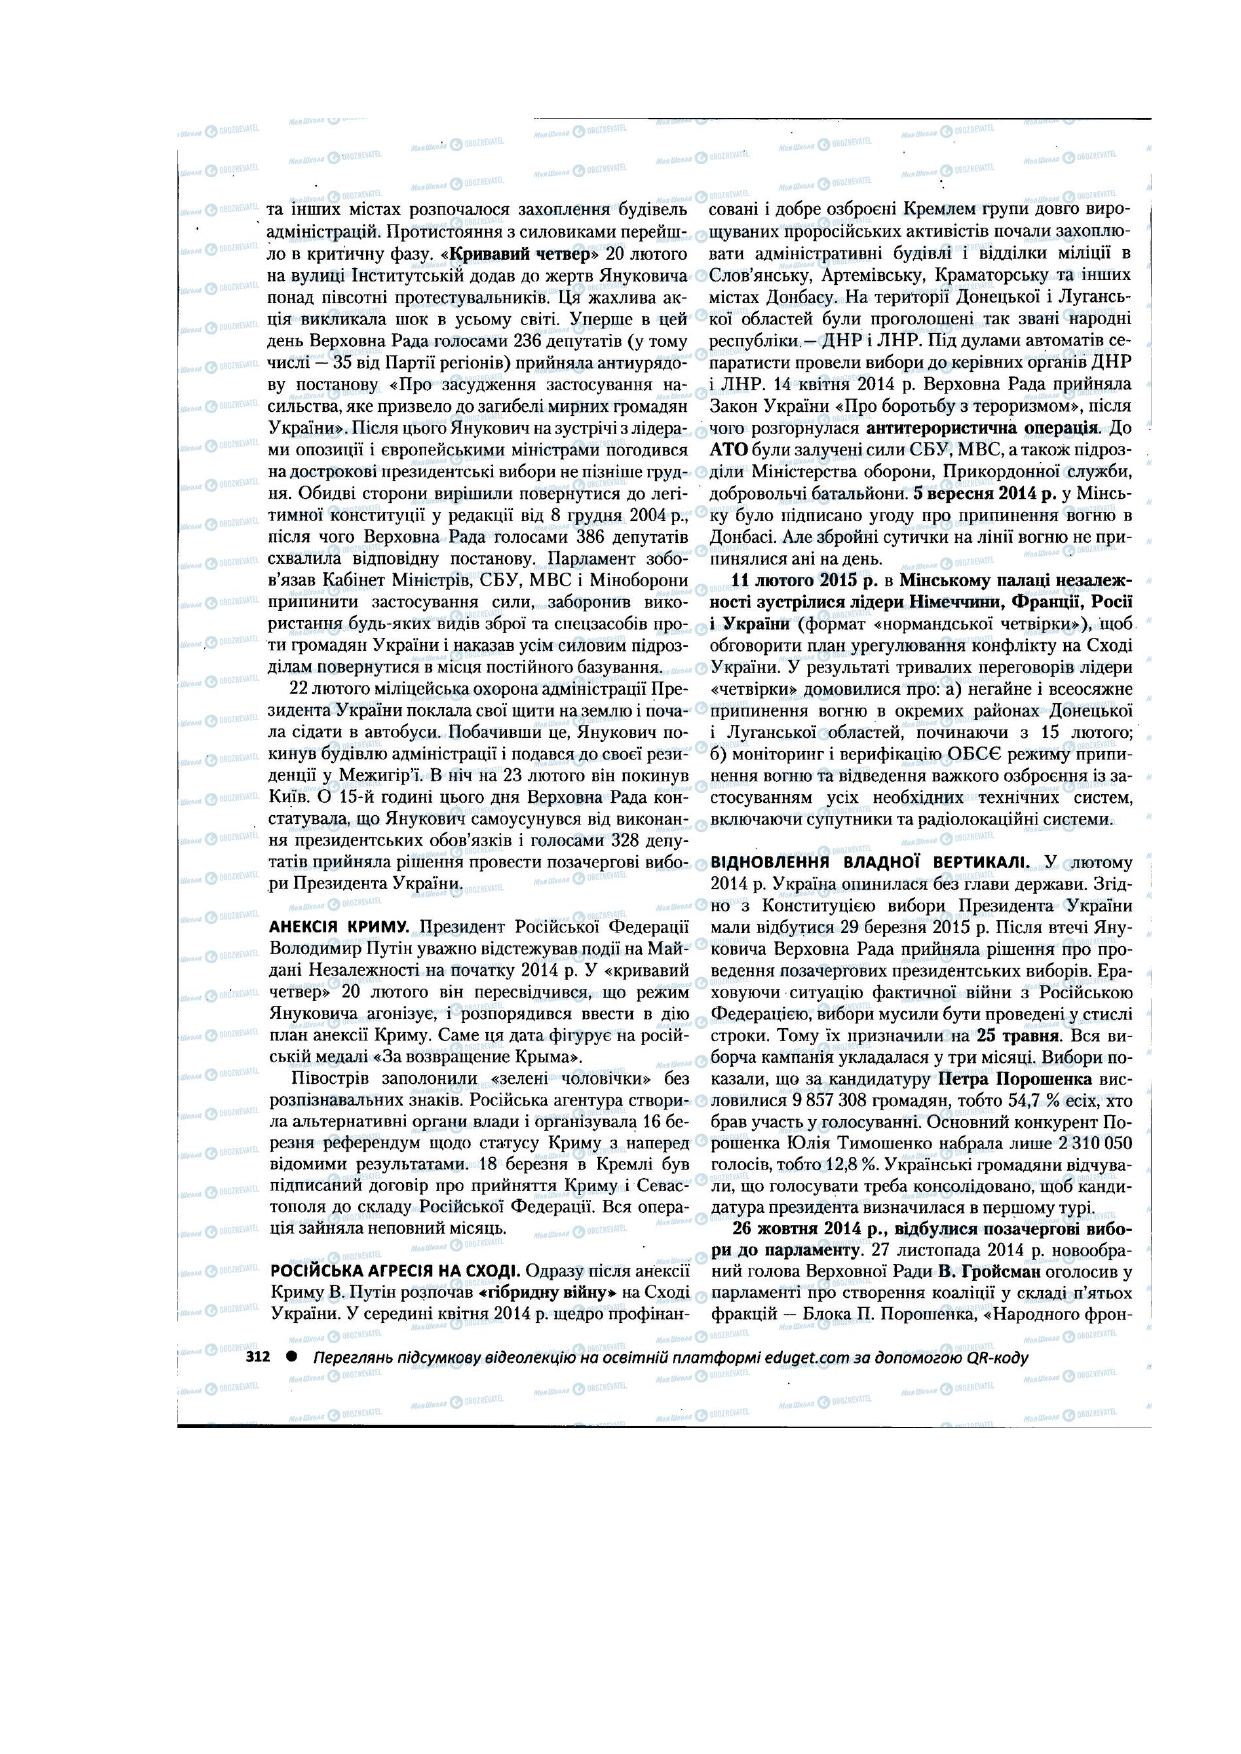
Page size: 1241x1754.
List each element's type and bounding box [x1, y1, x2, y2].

picture [177, 118, 1152, 1428]
